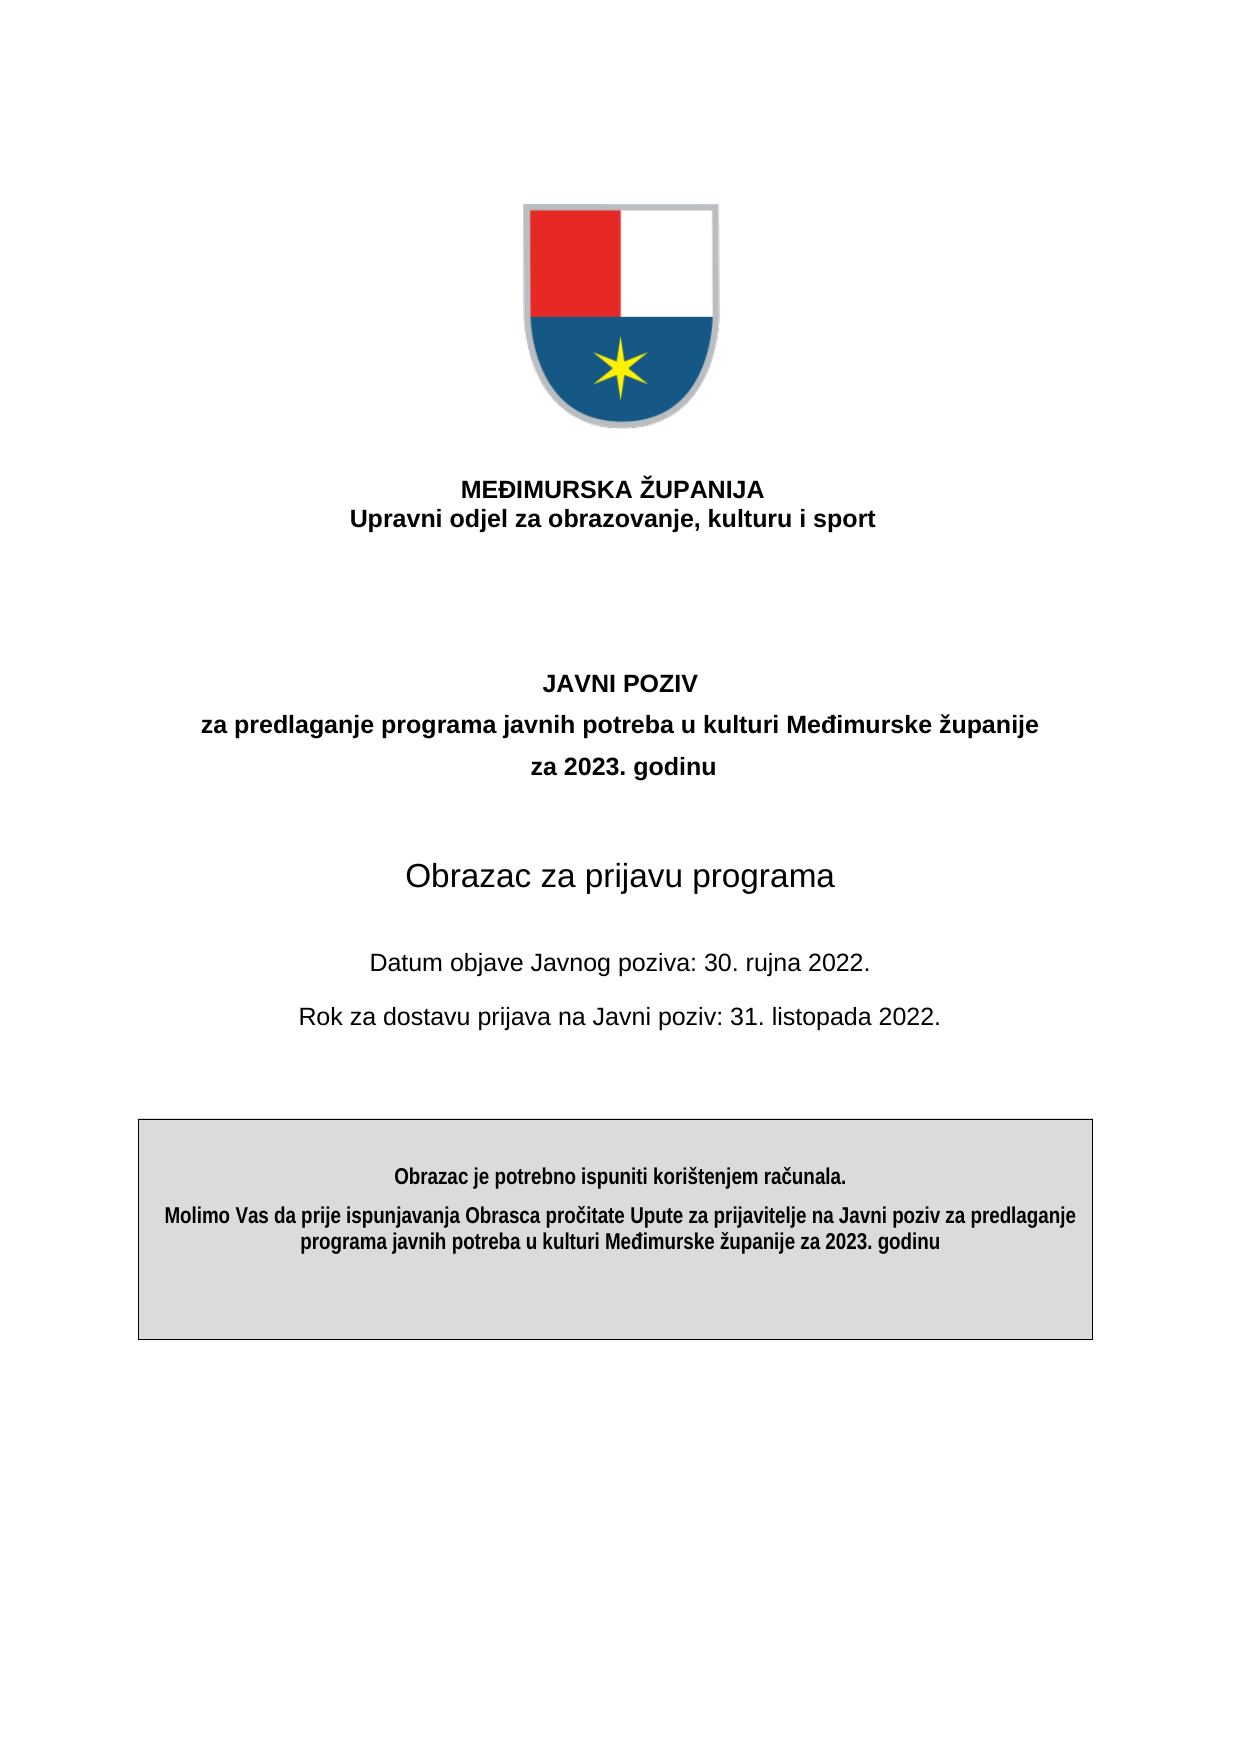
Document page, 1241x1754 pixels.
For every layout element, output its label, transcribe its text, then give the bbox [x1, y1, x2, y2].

text za 2023. godinu [148, 752, 1092, 780]
text JAVNI POZIV [148, 669, 1092, 698]
text za predlaganje programa javnih potreba u kulturi Međimurske županije [148, 710, 1092, 739]
text Molimo Vas da prije ispunjavanja Obrasca pročitate Upute za prijavitelje na Javni poziv za predlaganje programa javnih potreba u kulturi Međimurske županije za 2023. godinu [139, 1198, 1092, 1254]
text Obrazac je potrebno ispuniti korištenjem računala. [139, 1159, 1092, 1189]
text Rok za dostavu prijava na Javni poziv: 31. listopada 2022. [148, 1001, 1092, 1030]
text Datum objave Javnog poziva: 30. rujna 2022. [148, 948, 1092, 976]
text Obrazac za prijavu programa [148, 856, 1092, 923]
text Upravni odjel za obrazovanje, kulturu i sport [103, 504, 1122, 533]
picture [456, 147, 784, 476]
text MEĐIMURSKA ŽUPANIJA [103, 475, 1122, 504]
